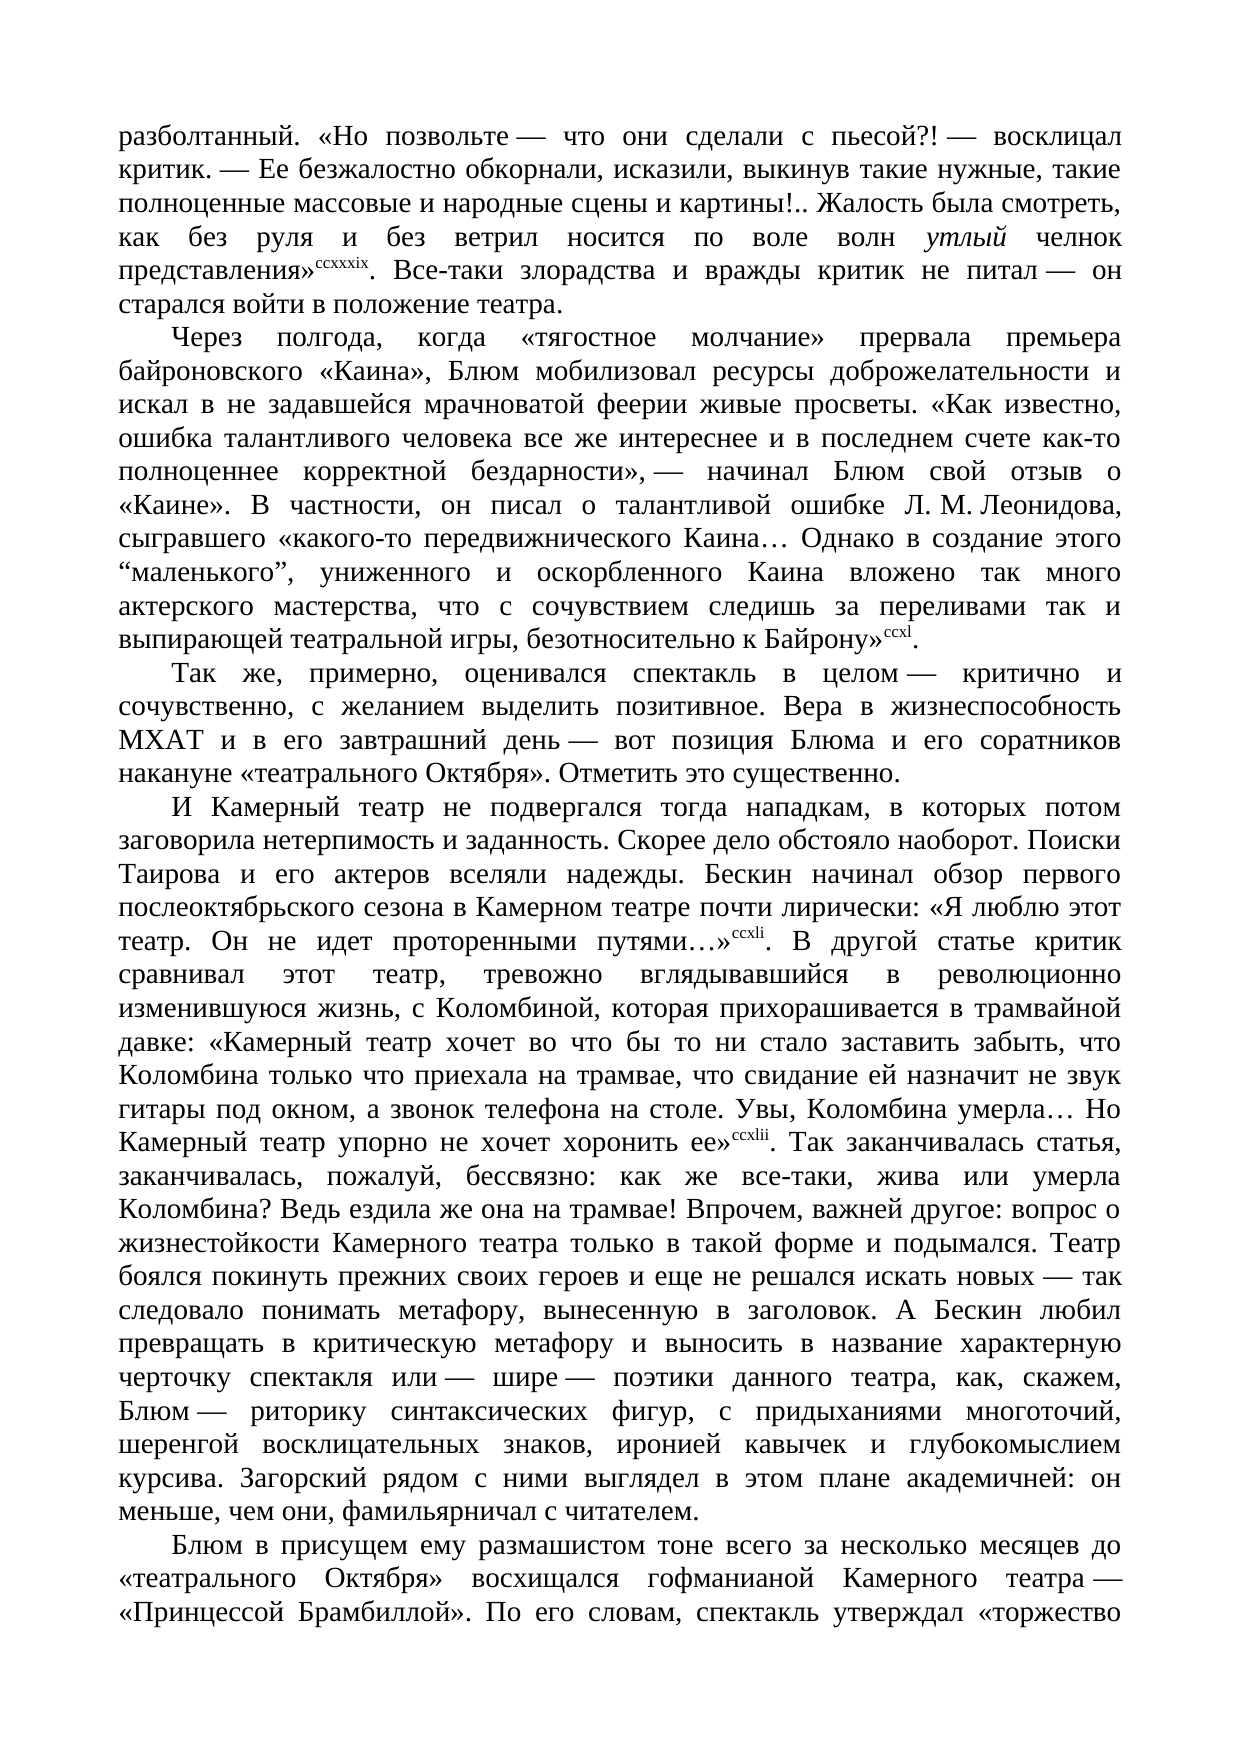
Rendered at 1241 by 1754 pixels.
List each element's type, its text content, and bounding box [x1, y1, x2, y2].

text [118, 1527, 1122, 1627]
text Через полгода, когда «тягостное молчание» прервала премьера байроновского «Каина», Блюм мобилизовал ресурсы доброжелательности и искал в не задавшейся мрачноватой феерии живые просветы. «Как известно, ошибка талантливого человека все же интереснее и в последнем счете как-то полноценнее корректной бездарности», — начинал Блюм свой отзыв о «Каине». В частности, он писал о талантливой ошибке Л. М. Леонидова, сыгравшего «какого-то передвижнического Каина… Однако в создание этого “маленького”, униженного и оскорбленного Каина вложено так много актерского мастерства, что с сочувствием следишь за переливами так и выпирающей театральной игры, безотносительно к Байрону». [118, 319, 1122, 655]
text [118, 118, 1122, 319]
text Так же, примерно, оценивался спектакль в целом — критично {121} и сочувственно, с желанием выделить позитивное. Вера в жизнеспособность МХАТ и в его завтрашний день — вот позиция Блюма и его соратников накануне «театрального Октября». Отметить это существенно. [118, 655, 1122, 789]
text И Камерный театр не подвергался тогда нападкам, в которых потом заговорила нетерпимость и заданность. Скорее дело обстояло наоборот. Поиски Таирова и его актеров вселяли надежды. Бескин начинал обзор первого послеоктябрьского сезона в Камерном театре почти лирически: «Я люблю этот театр. Он не идет проторенными путями…». В другой статье критик сравнивал этот театр, тревожно вглядывавшийся в революционно изменившуюся жизнь, с Коломбиной, которая прихорашивается в трамвайной давке: «Камерный театр хочет во что бы то ни стало заставить забыть, что Коломбина только что приехала на трамвае, что свидание ей назначит не звук гитары под окном, а звонок телефона на столе. Увы, Коломбина умерла… Но Камерный театр упорно не хочет хоронить ее». Так заканчивалась статья, заканчивалась, пожалуй, бессвязно: как же все-таки, жива или умерла Коломбина? Ведь ездила же она на трамвае! Впрочем, важней другое: вопрос о жизнестойкости Камерного театра только в такой форме и подымался. Театр боялся покинуть прежних своих героев и еще не решался искать новых — так следовало понимать метафору, вынесенную в заголовок. А Бескин любил превращать в критическую метафору и выносить в название характерную черточку спектакля или — шире — поэтики данного театра, как, скажем, Блюм — риторику синтаксических фигур, с придыханиями многоточий, шеренгой восклицательных знаков, иронией кавычек и глубокомыслием курсива. Загорский рядом с ними выглядел в этом плане академичней: он меньше, чем они, фамильярничал с читателем. [118, 789, 1122, 1527]
